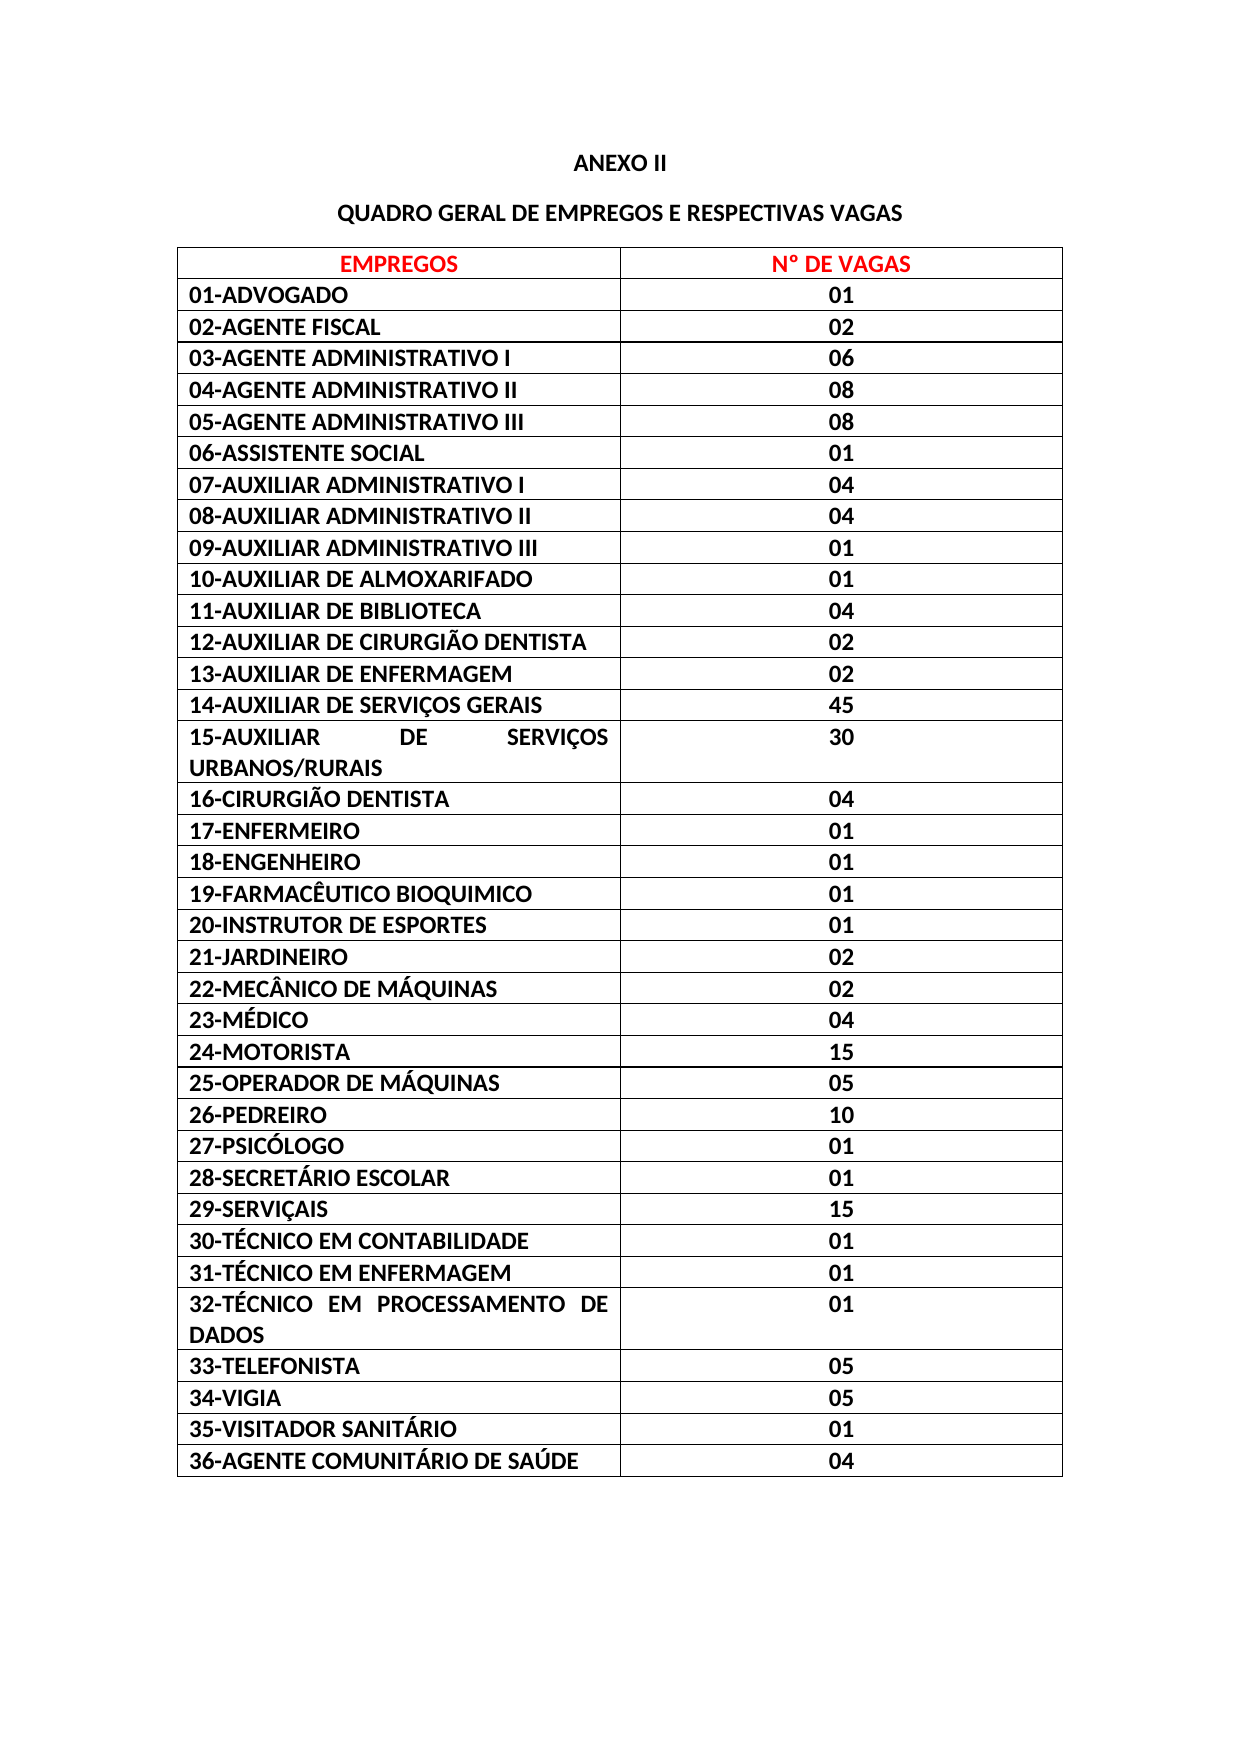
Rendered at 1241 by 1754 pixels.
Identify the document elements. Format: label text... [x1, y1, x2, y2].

table_cell 01 [621, 1288, 1062, 1349]
table_cell 05 [621, 1350, 1062, 1381]
table_cell 18-ENGENHEIRO [178, 846, 620, 877]
table_cell 34-VIGIA [178, 1382, 620, 1412]
table_cell 20-INSTRUTOR DE ESPORTES [178, 910, 620, 940]
table_cell 24-MOTORISTA [178, 1036, 620, 1066]
table_cell 29-SERVIÇAIS [178, 1194, 620, 1224]
table_cell 23-MÉDICO [178, 1004, 620, 1035]
table_cell 05 [621, 1068, 1062, 1098]
table_cell 13-AUXILIAR DE ENFERMAGEM [178, 658, 620, 689]
table_cell 01 [621, 437, 1062, 468]
table_cell 06 [621, 343, 1062, 373]
table_cell 08-AUXILIAR ADMINISTRATIVO II [178, 500, 620, 531]
table_cell 01 [621, 1414, 1062, 1444]
table_cell 01 [621, 1257, 1062, 1287]
table_cell 04 [621, 1004, 1062, 1035]
table_cell 36-AGENTE COMUNITÁRIO DE SAÚDE [178, 1445, 620, 1476]
table_cell 22-MECÂNICO DE MÁQUINAS [178, 973, 620, 1003]
table_cell 01-ADVOGADO [178, 279, 620, 310]
table_cell 26-PEDREIRO [178, 1099, 620, 1129]
table_cell 10-AUXILIAR DE ALMOXARIFADO [178, 564, 620, 594]
table_cell 10 [621, 1099, 1062, 1129]
table_cell 01 [621, 846, 1062, 877]
table_cell 45 [621, 690, 1062, 720]
table_cell 03-AGENTE ADMINISTRATIVO I [178, 343, 620, 373]
table_cell 30 [621, 721, 1062, 782]
table_cell 05 [621, 1382, 1062, 1412]
text QUADRO GERAL DE EMPREGOS E RESPECTIVAS VAGAS [177, 197, 1063, 228]
table_cell 01 [621, 878, 1062, 908]
table_cell 01 [621, 910, 1062, 940]
table_cell 07-AUXILIAR ADMINISTRATIVO I [178, 469, 620, 499]
table_cell 01 [621, 815, 1062, 845]
table_cell 02 [621, 973, 1062, 1003]
table_cell 12-AUXILIAR DE CIRURGIÃO DENTISTA [178, 627, 620, 657]
table_cell 04 [621, 595, 1062, 626]
table_cell 01 [621, 532, 1062, 562]
table_cell 32-TÉCNICO EM PROCESSAMENTO DE DADOS [178, 1288, 620, 1349]
table_cell 15-AUXILIAR DE SERVIÇOS URBANOS/RURAIS [178, 721, 620, 782]
table_cell 01 [621, 564, 1062, 594]
table_cell 30-TÉCNICO EM CONTABILIDADE [178, 1225, 620, 1256]
table_cell 02 [621, 658, 1062, 689]
table_cell 31-TÉCNICO EM ENFERMAGEM [178, 1257, 620, 1287]
table_cell 14-AUXILIAR DE SERVIÇOS GERAIS [178, 690, 620, 720]
table_cell 28-SECRETÁRIO ESCOLAR [178, 1162, 620, 1193]
text ANEXO II [177, 148, 1063, 178]
table_cell 08 [621, 406, 1062, 436]
table_cell 04 [621, 783, 1062, 814]
table_cell 09-AUXILIAR ADMINISTRATIVO III [178, 532, 620, 562]
table_cell 04 [621, 500, 1062, 531]
table_cell 33-TELEFONISTA [178, 1350, 620, 1381]
table_header EMPREGOS [178, 248, 620, 278]
table_cell 35-VISITADOR SANITÁRIO [178, 1414, 620, 1444]
table_cell 16-CIRURGIÃO DENTISTA [178, 783, 620, 814]
table_cell 04 [621, 1445, 1062, 1476]
table_cell 02 [621, 627, 1062, 657]
table_cell 04 [621, 469, 1062, 499]
table_cell 02-AGENTE FISCAL [178, 311, 620, 341]
table_cell 05-AGENTE ADMINISTRATIVO III [178, 406, 620, 436]
table_cell 01 [621, 1131, 1062, 1161]
table_cell 08 [621, 374, 1062, 404]
table_cell 15 [621, 1036, 1062, 1066]
table_cell 02 [621, 311, 1062, 341]
table_cell 01 [621, 1162, 1062, 1193]
table_cell 15 [621, 1194, 1062, 1224]
table_cell 17-ENFERMEIRO [178, 815, 620, 845]
table_cell 11-AUXILIAR DE BIBLIOTECA [178, 595, 620, 626]
table_cell 27-PSICÓLOGO [178, 1131, 620, 1161]
table_cell 01 [621, 1225, 1062, 1256]
table_cell 02 [621, 941, 1062, 972]
table_cell 19-FARMACÊUTICO BIOQUIMICO [178, 878, 620, 908]
table_cell 01 [621, 279, 1062, 310]
table_header Nº DE VAGAS [621, 248, 1062, 278]
table_cell 06-ASSISTENTE SOCIAL [178, 437, 620, 468]
table_cell 04-AGENTE ADMINISTRATIVO II [178, 374, 620, 404]
table_cell 25-OPERADOR DE MÁQUINAS [178, 1068, 620, 1098]
table_cell 21-JARDINEIRO [178, 941, 620, 972]
